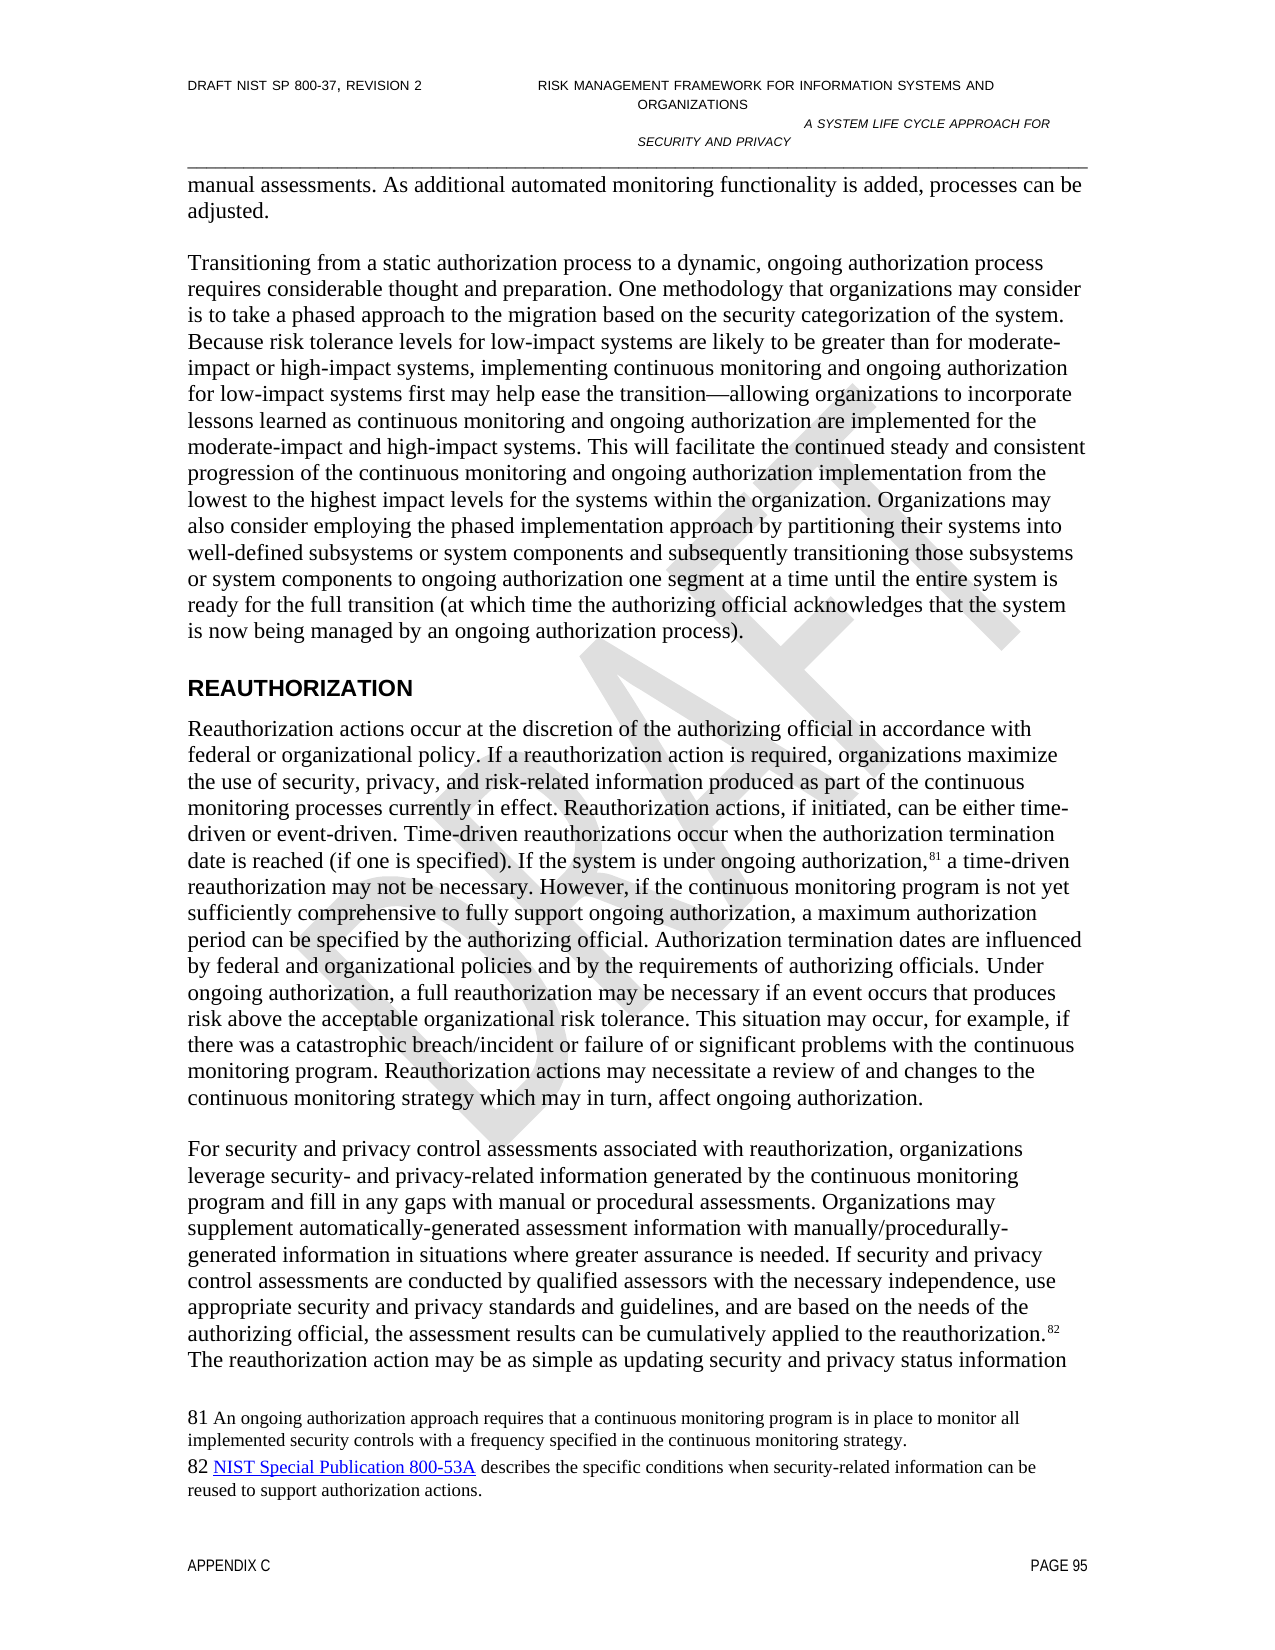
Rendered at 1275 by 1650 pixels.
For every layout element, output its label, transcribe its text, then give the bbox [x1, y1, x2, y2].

text Reauthorization actions occur at the discretion of the authorizing official in accordance with federal or organizational policy. If a reauthorization action is required, organizations maximize the use of security, privacy, and risk-related information produced as part of the continuous monitoring processes currently in effect. Reauthorization actions, if initiated, can be either time-driven or event-driven. Time-driven reauthorizations occur when the authorization termination date is reached (if one is specified). If the system is under ongoing authorization, a time-driven reauthorization may not be necessary. However, if the continuous monitoring program is not yet sufficiently comprehensive to fully support ongoing authorization, a maximum authorization period can be specified by the authorizing official. Authorization termination dates are influenced by federal and organizational policies and by the requirements of authorizing officials. Under ongoing authorization, a full reauthorization may be necessary if an event occurs that produces risk above the acceptable organizational risk tolerance. This situation may occur, for example, if there was a catastrophic breach/incident or failure of or significant problems with the continuous monitoring program. Reauthorization actions may necessitate a review of and changes to the continuous monitoring strategy which may in turn, affect ongoing authorization. [187, 715, 1087, 1110]
text reauthorization [187, 669, 1087, 702]
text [187, 171, 1087, 224]
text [187, 1135, 1087, 1372]
text Transitioning from a static authorization process to a dynamic, ongoing authorization process requires considerable thought and preparation. One methodology that organizations may consider is to take a phased approach to the migration based on the security categorization of the system. Because risk tolerance levels for low-impact systems are likely to be greater than for moderate-impact or high-impact systems, implementing continuous monitoring and ongoing authorization for low-impact systems first may help ease the transition—allowing organizations to incorporate lessons learned as continuous monitoring and ongoing authorization are implemented for the moderate-impact and high-impact systems. This will facilitate the continued steady and consistent progression of the continuous monitoring and ongoing authorization implementation from the lowest to the highest impact levels for the systems within the organization. Organizations may also consider employing the phased implementation approach by partitioning their systems into well-defined subsystems or system components and subsequently transitioning those subsystems or system components to ongoing authorization one segment at a time until the entire system is ready for the full transition (at which time the authorizing official acknowledges that the system is now being managed by an ongoing authorization process). [187, 249, 1087, 644]
